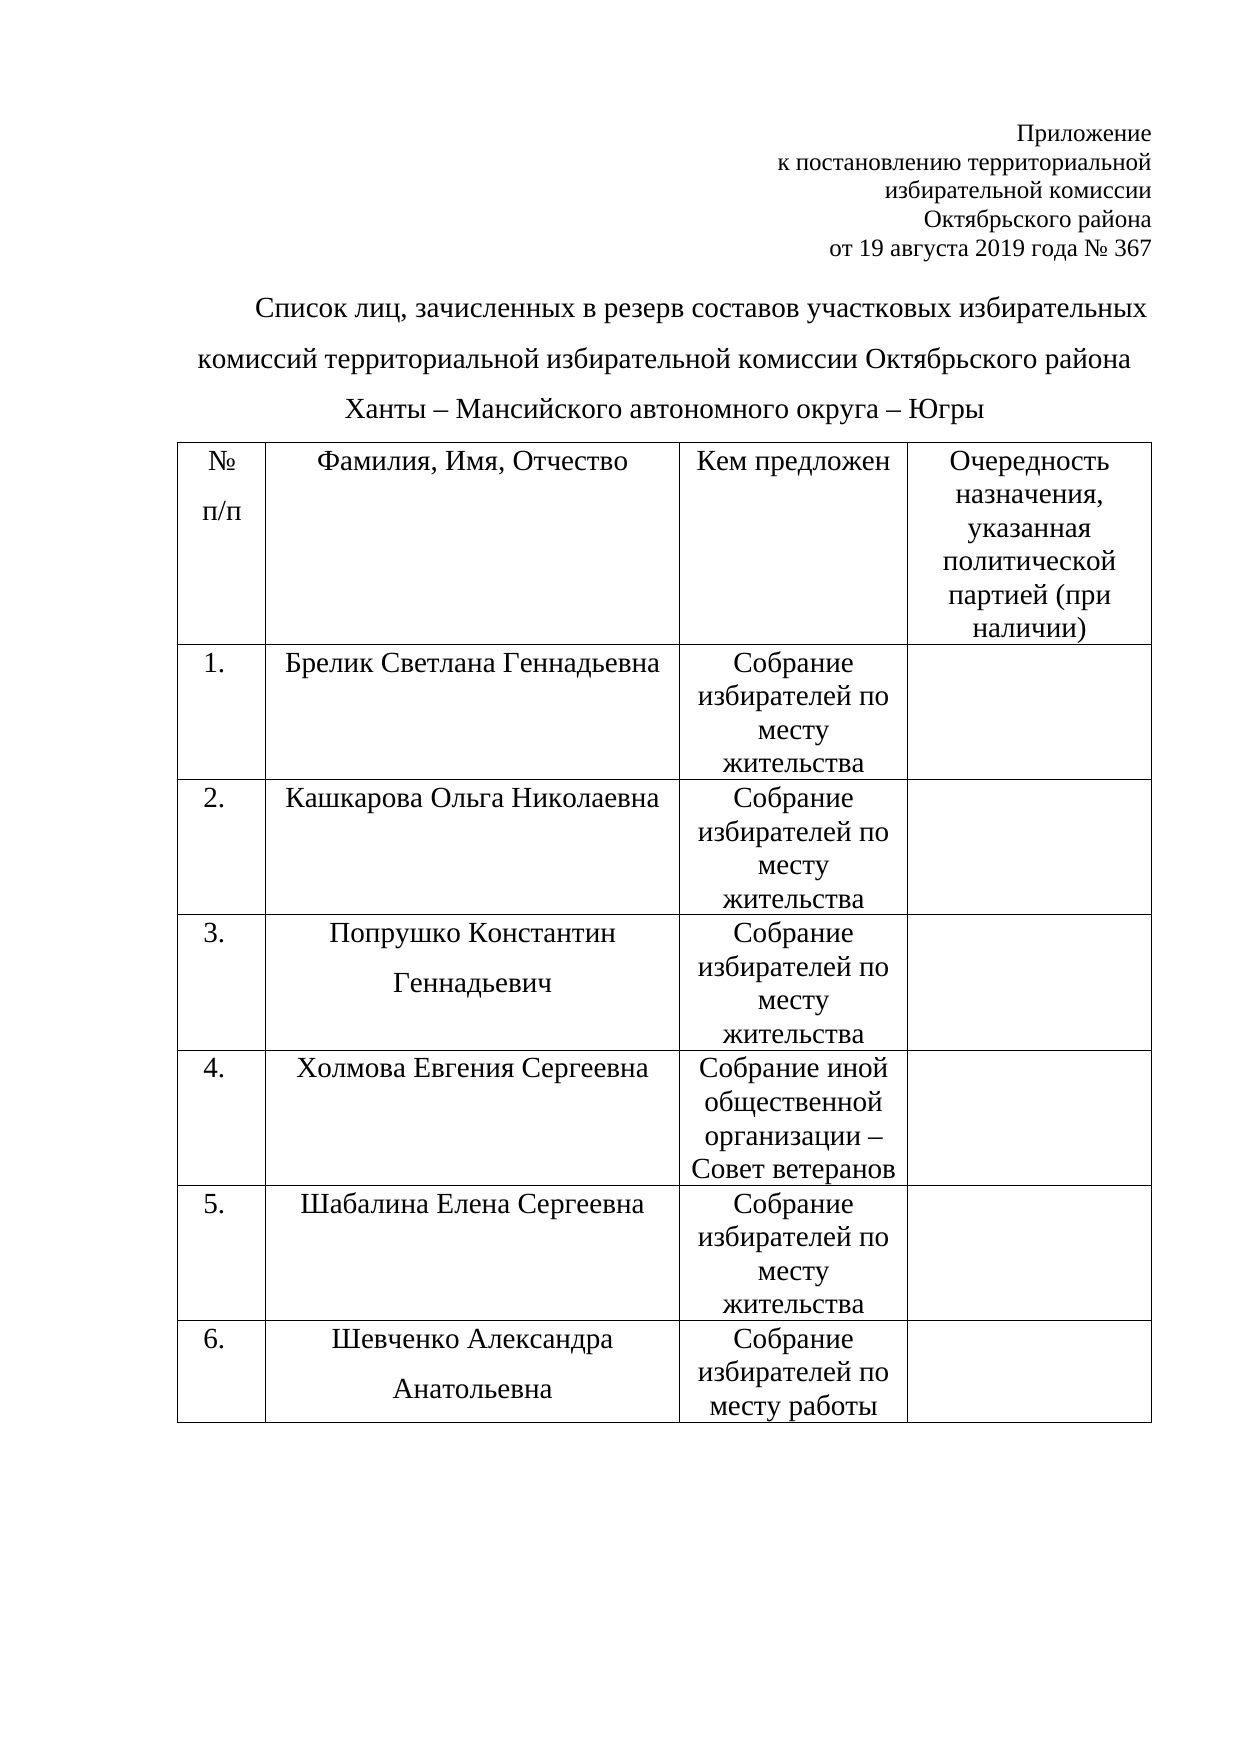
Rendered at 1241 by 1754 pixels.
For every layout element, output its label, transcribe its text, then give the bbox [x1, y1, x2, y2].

table_header № п/п [178, 443, 265, 644]
table_cell Брелик Светлана Геннадьевна [266, 645, 679, 779]
table_cell Собрание избирателей по месту жительства [680, 915, 907, 1049]
table_header Очередность назначения, указанная политической партией (при наличии) [908, 443, 1151, 644]
table_cell [178, 645, 265, 779]
table_cell Шабалина Елена Сергеевна [266, 1186, 679, 1320]
table_header Фамилия, Имя, Отчество [266, 443, 679, 644]
table_cell [908, 915, 1151, 1049]
table_cell [908, 780, 1151, 914]
table_cell Собрание избирателей по месту жительства [680, 645, 907, 779]
table_cell Попрушко Константин Геннадьевич [266, 915, 679, 1049]
table_cell Собрание избирателей по месту жительства [680, 780, 907, 914]
table_cell [178, 1321, 265, 1422]
table_cell [178, 915, 265, 1049]
text к постановлению территориальной избирательной комиссии Октябрьского района [738, 147, 1152, 233]
table_cell Холмова Евгения Сергеевна [266, 1051, 679, 1185]
table_cell [178, 780, 265, 914]
table_cell [908, 1051, 1151, 1185]
table_header Кем предложен [680, 443, 907, 644]
table_cell Шевченко Александра Анатольевна [266, 1321, 679, 1422]
text Приложение [177, 118, 1152, 147]
table_cell [178, 1051, 265, 1185]
table_cell [178, 1186, 265, 1320]
text Список лиц, зачисленных в резерв составов участковых избирательных комиссий территориальной избирательной комиссии Октябрьского района Ханты – Мансийского автономного округа – Югры [177, 291, 1152, 425]
table_cell Кашкарова Ольга Николаевна [266, 780, 679, 914]
table_cell Собрание избирателей по месту работы [680, 1321, 907, 1422]
table_cell [908, 1186, 1151, 1320]
text от 19 августа 2019 года № 367 [738, 233, 1152, 262]
table_cell [908, 645, 1151, 779]
table_cell Собрание иной общественной организации – Совет ветеранов [680, 1051, 907, 1185]
table_cell [908, 1321, 1151, 1422]
table_cell Собрание избирателей по месту жительства [680, 1186, 907, 1320]
